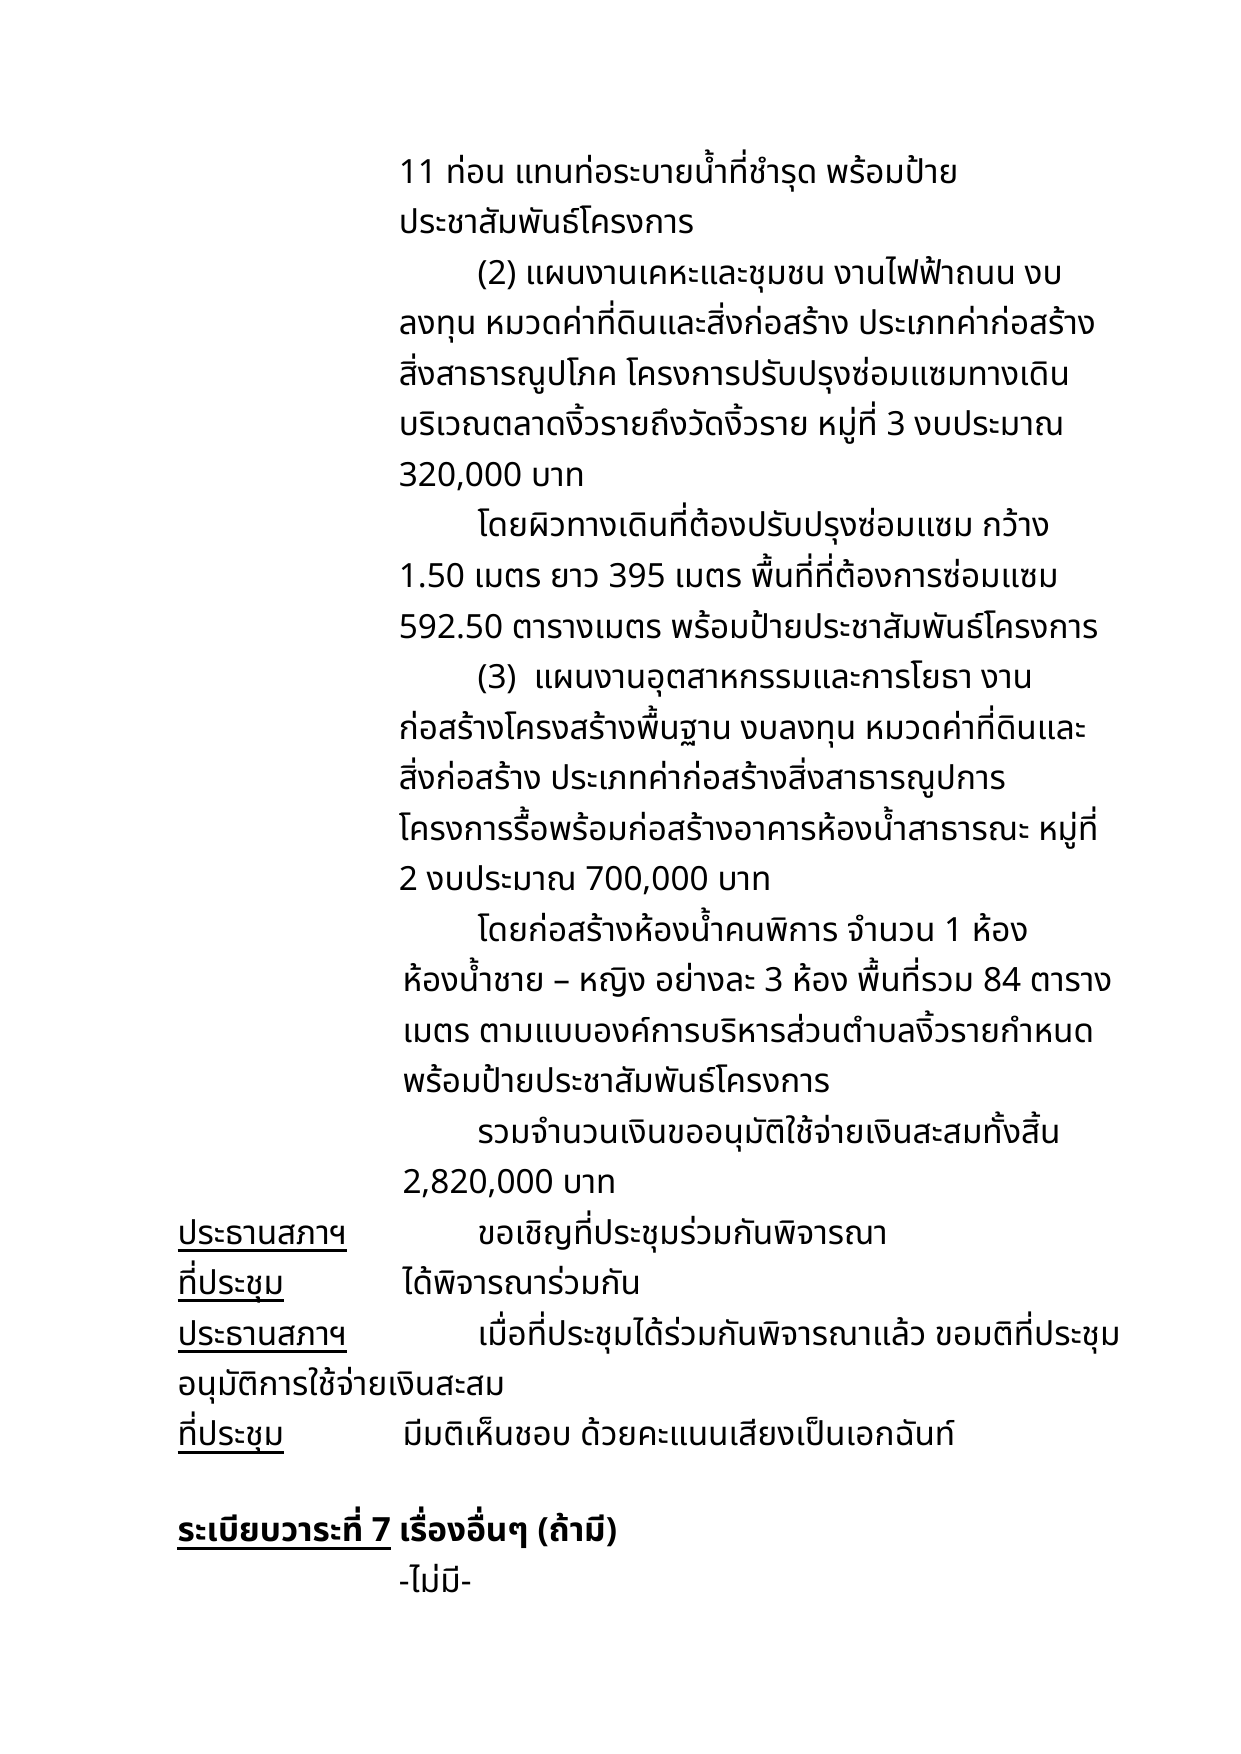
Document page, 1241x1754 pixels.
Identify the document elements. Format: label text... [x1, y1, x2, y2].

list (2) แผนงานเคหะและชุมชน งานไฟฟ้าถนน งบลงทุน หมวดค่าที่ดินและสิ่งก่อสร้าง ประเภทค่าก่อสร้างสิ่งสาธารณูปโภค โครงการปรับปรุงซ่อมแซมทางเดินบริเวณตลาดงิ้วรายถึงวัดงิ้วราย หมู่ที่ 3 งบประมาณ 320,000 บาท [399, 249, 1122, 501]
list โดยผิวทางเดินที่ต้องปรับปรุงซ่อมแซม กว้าง 1.50 เมตร ยาว 395 เมตร พื้นที่ที่ต้องการซ่อมแซม 592.50 ตารางเมตร พร้อมป้ายประชาสัมพันธ์โครงการ [399, 501, 1122, 653]
list โดยก่อสร้างห้องน้ำคนพิการ จำนวน 1 ห้อง ห้องน้ำชาย – หญิง อย่างละ 3 ห้อง พื้นที่รวม 84 ตารางเมตร ตามแบบองค์การบริหารส่วนตำบลงิ้วรายกำหนด พร้อมป้ายประชาสัมพันธ์โครงการ [402, 906, 1122, 1108]
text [399, 148, 1122, 249]
text ที่ประชุม มีมติเห็นชอบ ด้วยคะแนนเสียงเป็นเอกฉันท์ [177, 1410, 1122, 1461]
list (3) แผนงานอุตสาหกรรมและการโยธา งานก่อสร้างโครงสร้างพื้นฐาน งบลงทุน หมวดค่าที่ดินและสิ่งก่อสร้าง ประเภทค่าก่อสร้างสิ่งสาธารณูปการ โครงการรื้อพร้อมก่อสร้างอาคารห้องน้ำสาธารณะ หมู่ที่ 2 งบประมาณ 700,000 บาท [399, 653, 1122, 906]
text -ไม่มี- [177, 1557, 1122, 1607]
list รวมจำนวนเงินขออนุมัติใช้จ่ายเงินสะสมทั้งสิ้น 2,820,000 บาท [402, 1108, 1122, 1209]
text ที่ประชุม ได้พิจารณาร่วมกัน [177, 1259, 1122, 1309]
text ระเบียบวาระที่ 7 เรื่องอื่นๆ (ถ้ามี) [177, 1506, 1122, 1557]
text ประธานสภาฯ ขอเชิญที่ประชุมร่วมกันพิจารณา [177, 1209, 1122, 1259]
text ประธานสภาฯ เมื่อที่ประชุมได้ร่วมกันพิจารณาแล้ว ขอมติที่ประชุมอนุมัติการใช้จ่ายเงินสะสม [177, 1309, 1122, 1410]
